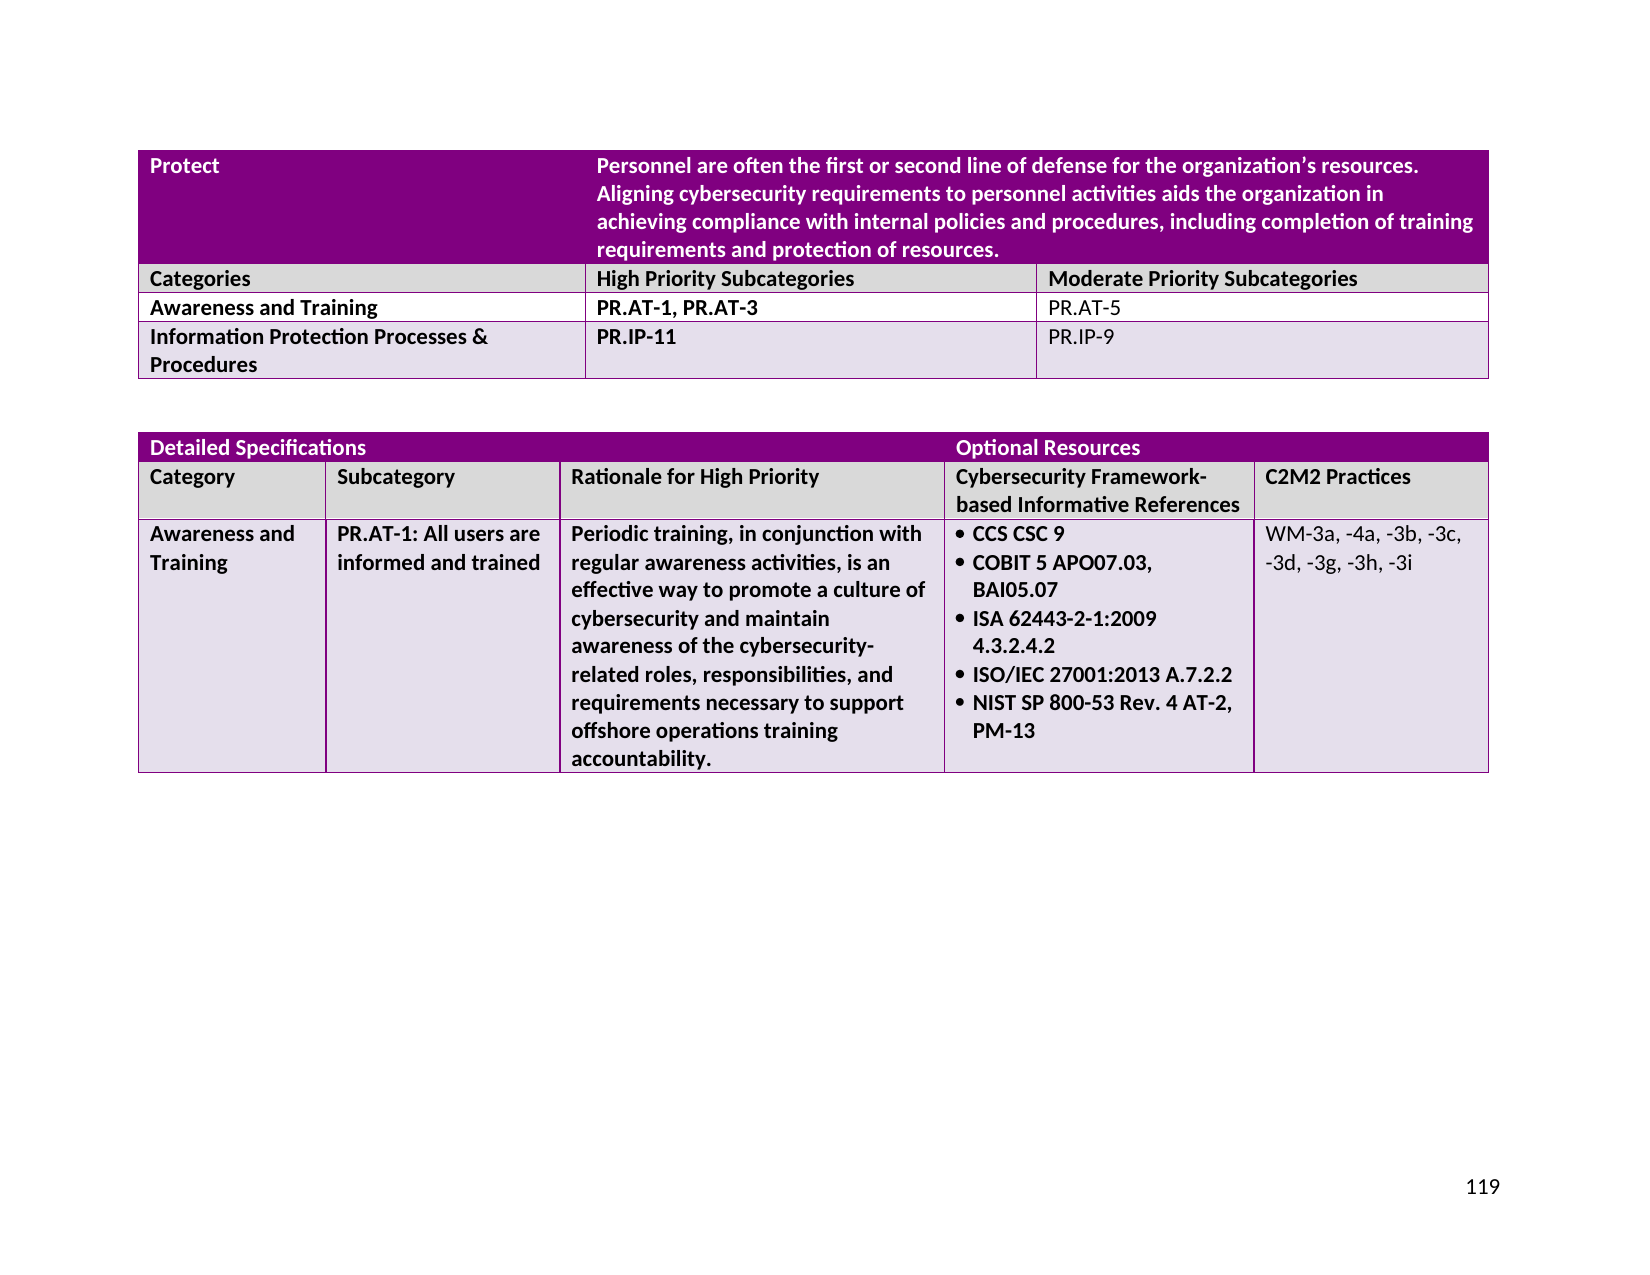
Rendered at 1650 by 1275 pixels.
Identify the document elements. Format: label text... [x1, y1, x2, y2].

table_header Personnel are often the first or second line of defense for the organization’s resources. Aligning cybersecurity requirements to personnel activities aids the organization in achieving compliance with internal policies and procedures, including completion of training requirements and protection of resources. [586, 151, 1488, 263]
table_cell PR.IP-9 [1037, 322, 1488, 378]
table_cell Cybersecurity Framework-based Informative References [945, 462, 1254, 518]
table_cell PR.AT-1, PR.AT-3 [586, 293, 1036, 321]
table_cell WM-3a, -4a, -3b, -3c, -3d, -3g, -3h, -3i [1255, 520, 1488, 772]
table_cell Rationale for High Priority [561, 462, 944, 518]
table_cell Category [139, 462, 325, 518]
table_header Detailed Specifications [139, 434, 944, 461]
table_cell Awareness and Training [139, 293, 585, 321]
table_cell Information Protection Processes & Procedures [139, 322, 585, 378]
table_header Protect [139, 151, 585, 263]
table_cell Periodic training, in conjunction with regular awareness activities, is an effective way to promote a culture of cybersecurity and maintain awareness of the cybersecurity-related roles, responsibilities, and requirements necessary to support offshore operations training accountability. [561, 520, 944, 772]
table_cell CCS CSC 9 COBIT 5 APO07.03, BAI05.07 ISA 62443-2-1:2009 4.3.2.4.2 ISO/IEC 27001:2013 A.7.2.2 NIST SP 800-53 Rev. 4 AT-2, PM-13 [945, 520, 1253, 772]
table_cell Awareness and Training [139, 520, 325, 772]
table_cell PR.AT-5 [1037, 293, 1488, 321]
table_cell PR.IP-11 [586, 322, 1036, 378]
table_cell C2M2 Practices [1255, 462, 1488, 518]
table_cell High Priority Subcategories [586, 264, 1036, 292]
table_cell PR.AT-1: All users are informed and trained [327, 520, 559, 772]
table_cell Subcategory [326, 462, 559, 518]
table_cell Moderate Priority Subcategories [1037, 264, 1488, 292]
table_header Optional Resources [945, 434, 1488, 461]
table_cell Categories [139, 264, 585, 292]
